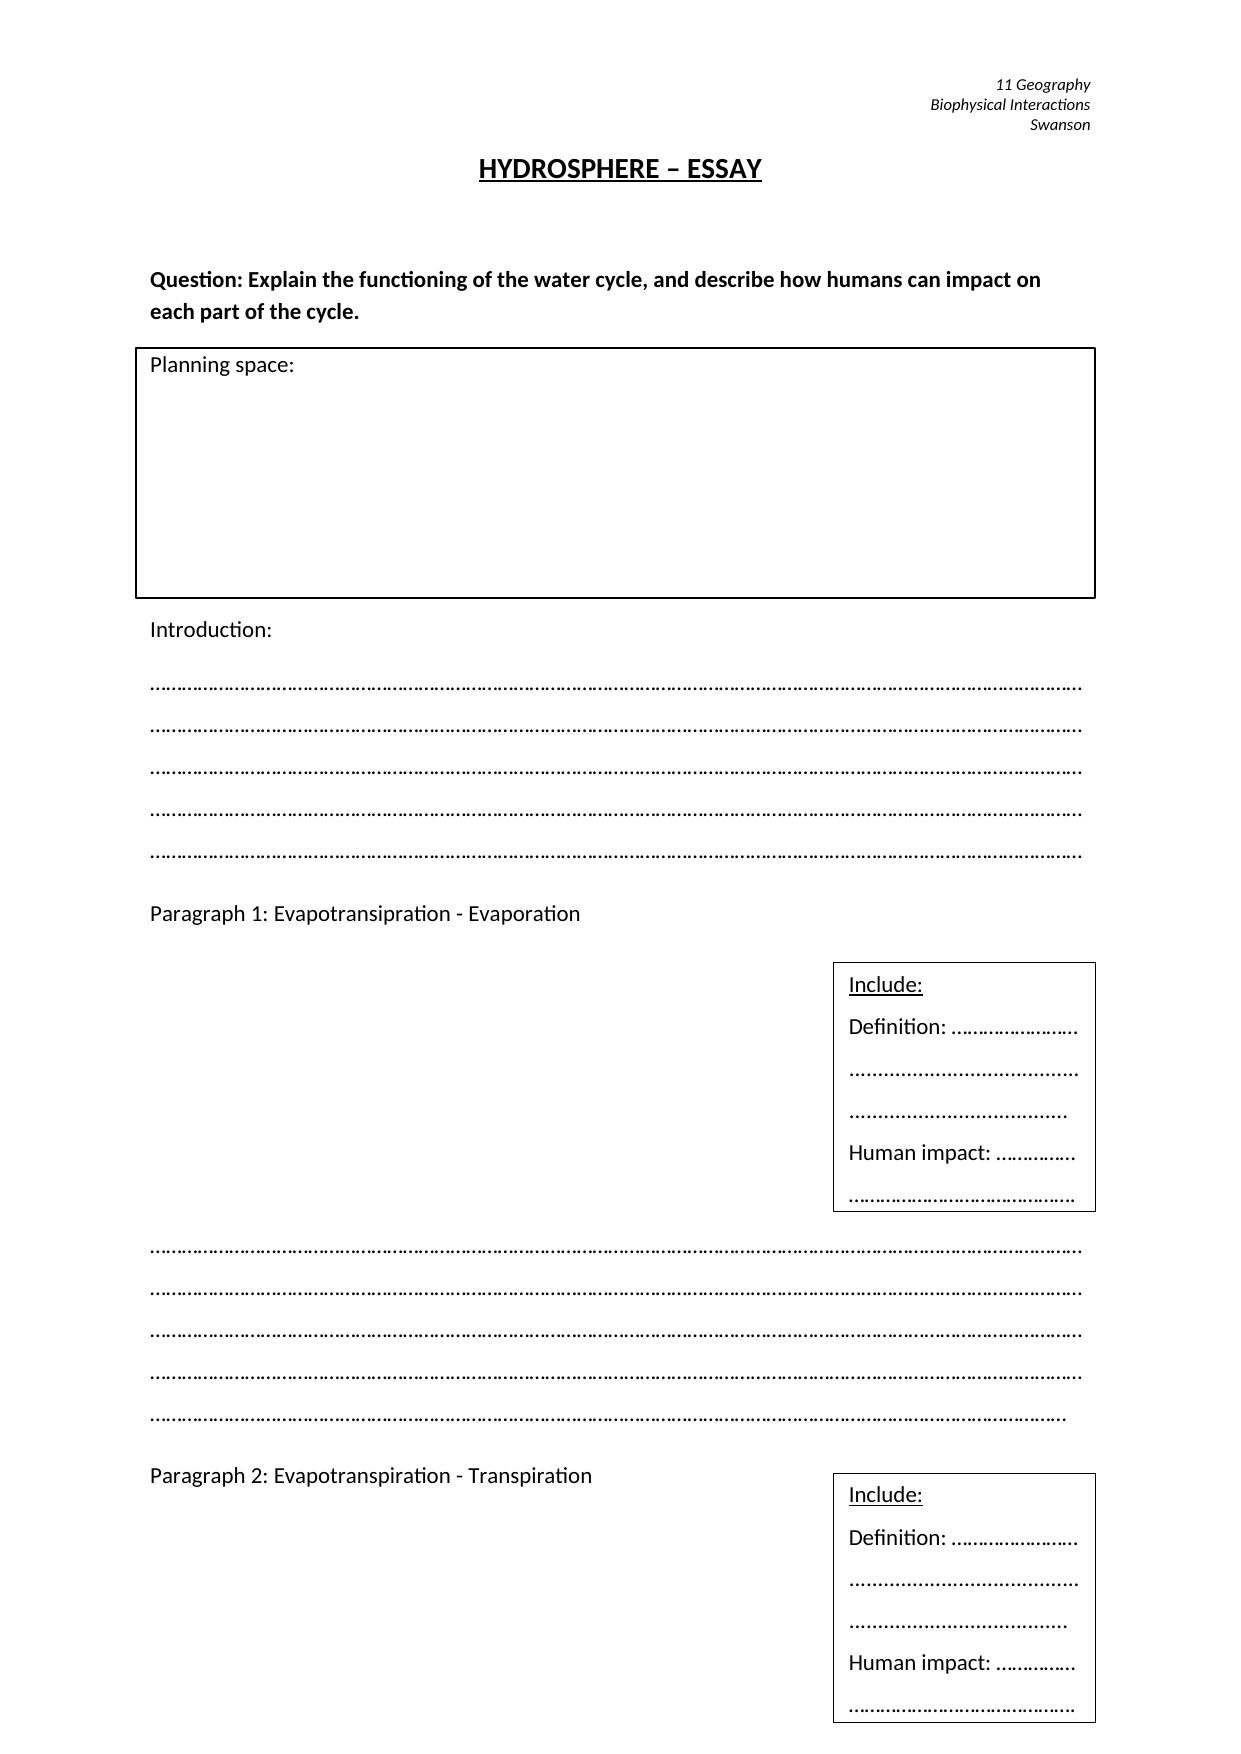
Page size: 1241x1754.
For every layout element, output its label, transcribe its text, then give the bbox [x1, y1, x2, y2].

text Introduction: [150, 615, 1090, 643]
text HYDROSPHERE – ESSAY [150, 150, 1090, 186]
text Question: Explain the functioning of the water cycle, and describe how humans can impact on each part of the cycle. [150, 265, 1090, 325]
text Paragraph 2: Evapotranspiration - Transpiration [150, 1462, 1090, 1490]
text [150, 952, 1090, 1427]
text Paragraph 1: Evapotransipration - Evaporation [150, 899, 1090, 927]
text Planning space: [150, 350, 1090, 378]
text ………………………………………………………………………………………………………………………………………………………………………………………………………………………………………………………………………………………………………………………………………………………………………………………………………………………………………………………………………………………………………………………………………………………………………………………………………………………………………………………………………………………………………………………………………………………………………………………………………………… [150, 668, 1090, 864]
